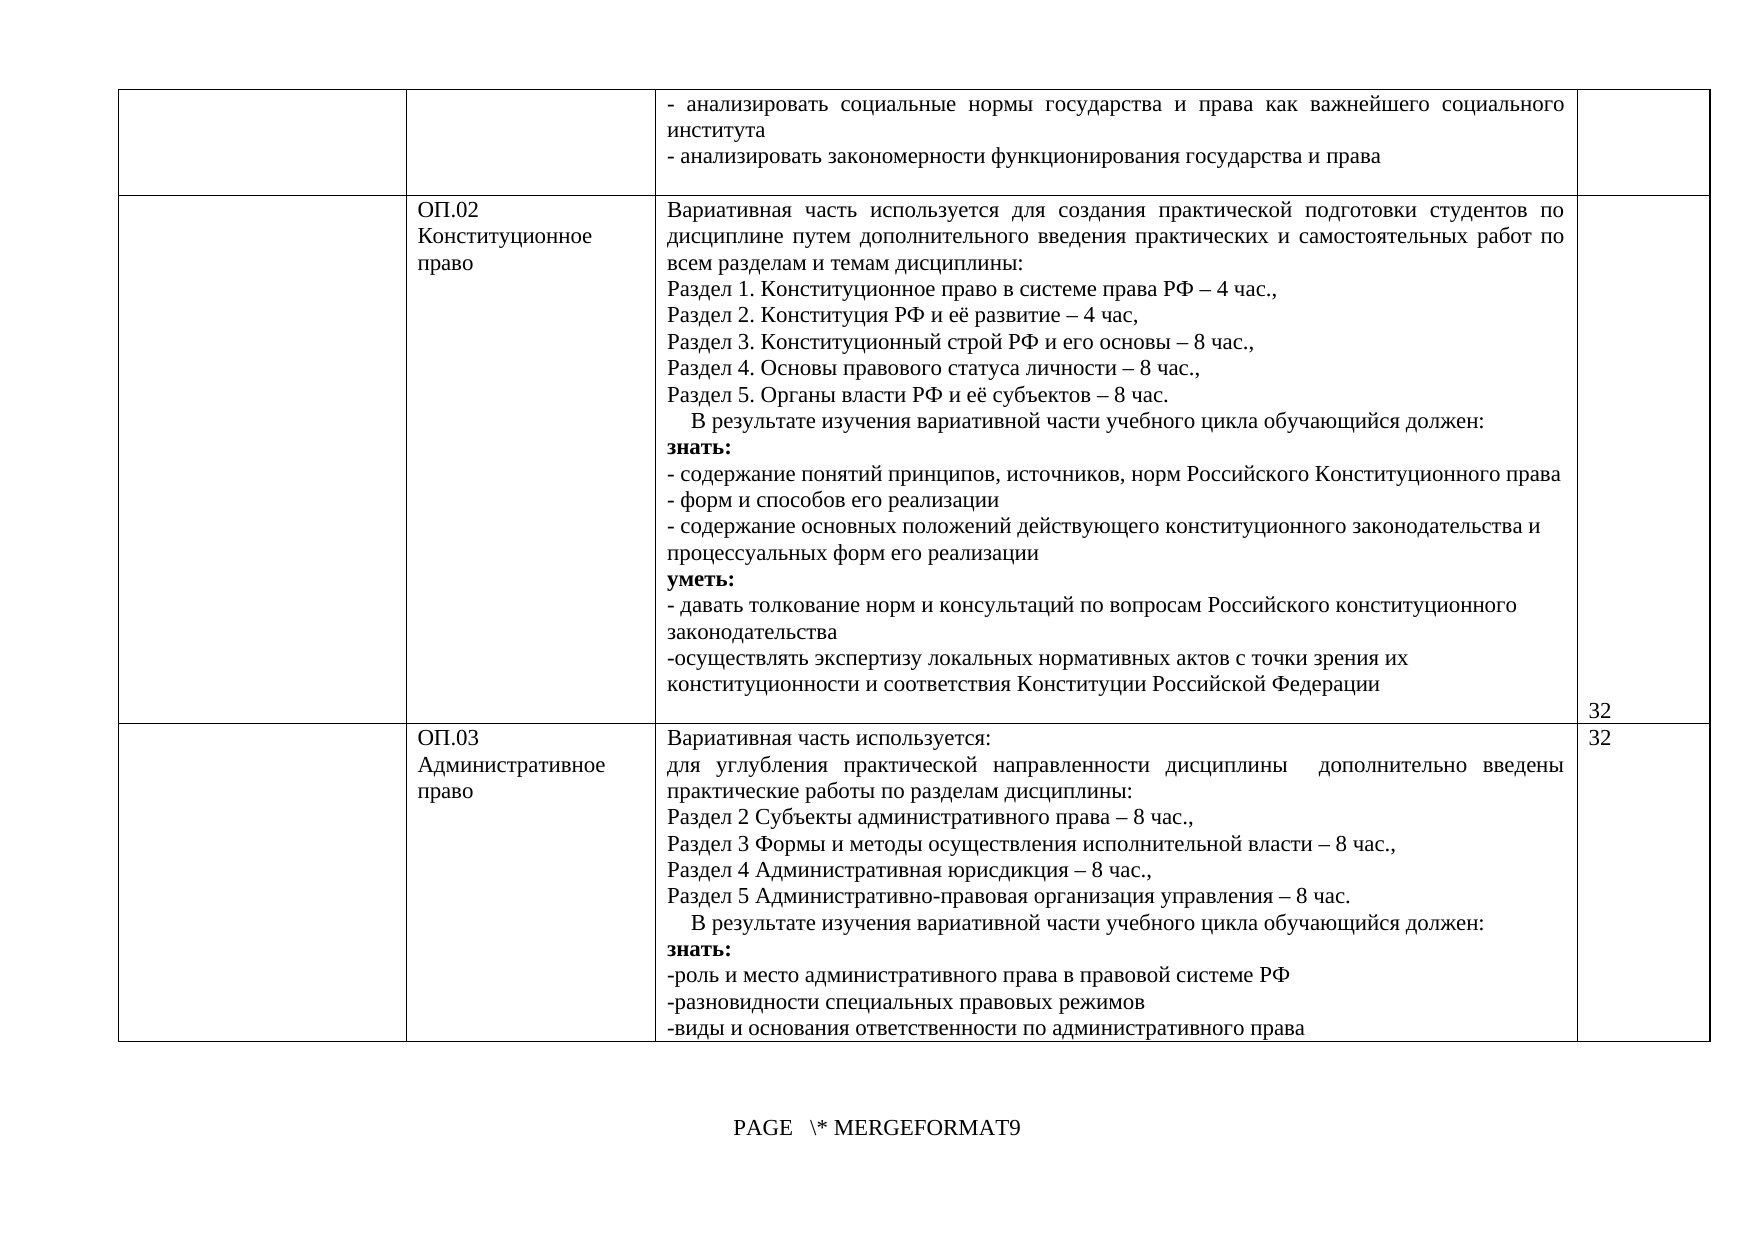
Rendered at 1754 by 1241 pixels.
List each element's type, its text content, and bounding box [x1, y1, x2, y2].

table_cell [656, 90, 1577, 195]
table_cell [656, 724, 1577, 1041]
table_cell [119, 90, 406, 195]
table_cell 26 [1578, 90, 1709, 195]
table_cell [407, 724, 655, 1041]
table_cell 32 [1578, 724, 1709, 1041]
table_cell 32 [1578, 196, 1709, 723]
table_cell [119, 196, 406, 723]
table_cell ОП.02 Конституционное право [407, 196, 655, 723]
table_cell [407, 90, 655, 195]
table_cell [119, 724, 406, 1041]
table_cell Вариативная часть используется для создания практической подготовки студентов по дисциплине путем дополнительного введения практических и самостоятельных работ по всем разделам и темам дисциплины: Раздел 1. Конституционное право в системе права РФ – 4 час., Раздел 2. Конституция РФ и её развитие – 4 час, Раздел 3. Конституционный строй РФ и его основы – 8 час., Раздел 4. Основы правового статуса личности – 8 час., Раздел 5. Органы власти РФ и её субъектов – 8 час. В результате изучения вариативной части учебного цикла обучающийся должен: знать: - содержание понятий принципов, источников, норм Российского Конституционного права - форм и способов его реализации - содержание основных положений действующего конституционного законодательства и процессуальных форм его реализации уметь: - давать толкование норм и консультаций по вопросам Российского конституционного законодательства -осуществлять экспертизу локальных нормативных актов с точки зрения их конституционности и соответствия Конституции Российской Федерации [656, 196, 1577, 723]
